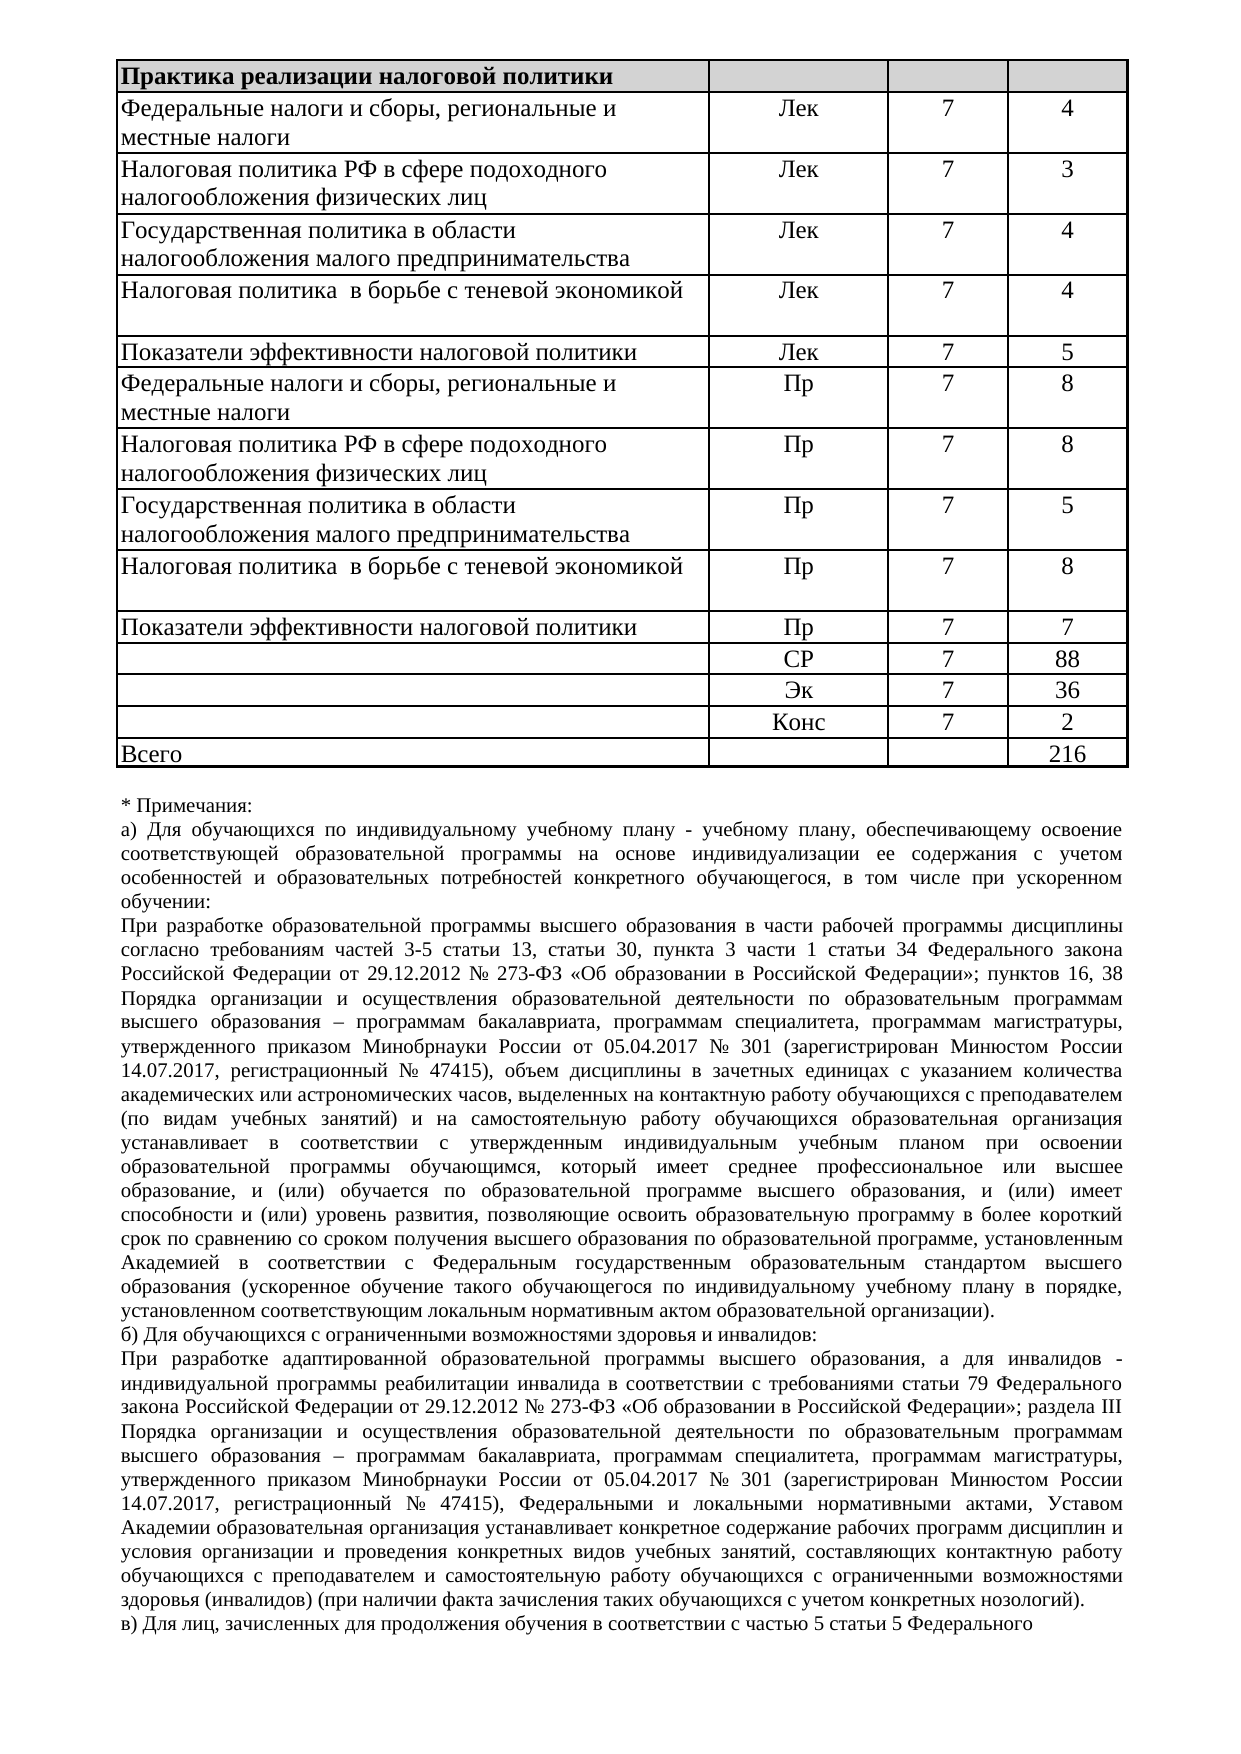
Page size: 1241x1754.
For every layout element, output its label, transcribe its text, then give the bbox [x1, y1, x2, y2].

table_cell Показатели эффективности налоговой политики [118, 612, 708, 642]
table_cell * Примечания: а) Для обучающихся по индивидуальному учебному плану - учебному плану, обеспечивающему освоение соответствующей образовательной программы на основе индивидуализации ее содержания с учетом особенностей и образовательных потребностей конкретного обучающегося, в том числе при ускоренном обучении: При разработке образовательной программы высшего образования в части рабочей программы дисциплины согласно требованиям частей 3-5 статьи 13, статьи 30, пункта 3 части 1 статьи 34 Федерального закона Российской Федерации от 29.12.2012 № 273-ФЗ «Об образовании в Российской Федерации»; пунктов 16, 38 Порядка организации и осуществления образовательной деятельности по образовательным программам высшего образования – программам бакалавриата, программам специалитета, программам магистратуры, утвержденного приказом Минобрнауки России от 05.04.2017 № 301 (зарегистрирован Минюстом России 14.07.2017, регистрационный № 47415), объем дисциплины в зачетных единицах с указанием количества академических или астрономических часов, выделенных на контактную работу обучающихся с преподавателем (по видам учебных занятий) и на самостоятельную работу обучающихся образовательная организация устанавливает в соответствии с утвержденным индивидуальным учебным планом при освоении образовательной программы обучающимся, который имеет среднее профессиональное или высшее образование, и (или) обучается по образовательной программе высшего образования, и (или) имеет способности и (или) уровень развития, позволяющие освоить образовательную программу в более короткий срок по сравнению со сроком получения высшего образования по образовательной программе, установленным Академией в соответствии с Федеральным государственным образовательным стандартом высшего образования (ускоренное обучение такого обучающегося по индивидуальному учебному плану в порядке, установленном соответствующим локальным нормативным актом образовательной организации). б) Для обучающихся с ограниченными возможностями здоровья и инвалидов: При разработке адаптированной образовательной программы высшего образования, а для инвалидов - индивидуальной программы реабилитации инвалида в соответствии с требованиями статьи 79 Федерального закона Российской Федерации от 29.12.2012 № 273-ФЗ «Об образовании в Российской Федерации»; раздела III Порядка организации и осуществления образовательной деятельности по образовательным программам высшего образования – программам бакалавриата, программам специалитета, программам магистратуры, утвержденного приказом Минобрнауки России от 05.04.2017 № 301 (зарегистрирован Минюстом России 14.07.2017, регистрационный № 47415), Федеральными и локальными нормативными актами, Уставом Академии образовательная организация устанавливает конкретное содержание рабочих программ дисциплин и условия организации и проведения конкретных видов учебных занятий, составляющих контактную работу обучающихся с преподавателем и самостоятельную работу обучающихся с ограниченными возможностями здоровья (инвалидов) (при наличии факта зачисления таких обучающихся с учетом конкретных нозологий). в) Для лиц, зачисленных для продолжения обучения в соответствии с частью 5 статьи 5 Федерального [117, 768, 1127, 1662]
table_cell 7 [1009, 612, 1126, 642]
table_cell 7 [889, 429, 1007, 488]
table_cell [710, 739, 887, 765]
table_cell Налоговая политика в борьбе с теневой экономикой [118, 551, 708, 610]
table_cell 7 [889, 490, 1007, 549]
table_cell 7 [889, 215, 1007, 273]
table_cell 7 [889, 675, 1007, 705]
table_header Практика реализации налоговой политики [118, 61, 708, 91]
table_cell Лек [710, 154, 887, 213]
table_cell Налоговая политика в борьбе с теневой экономикой [118, 276, 708, 334]
table_cell Конс [710, 707, 887, 737]
table_cell Всего [118, 739, 708, 765]
table_cell Лек [710, 93, 887, 152]
table_header [889, 61, 1007, 91]
table_cell 88 [1009, 644, 1126, 673]
table_cell Эк [710, 675, 887, 705]
table_cell СР [710, 644, 887, 673]
table_cell [889, 739, 1007, 765]
table_cell 7 [889, 612, 1007, 642]
table_cell 8 [1009, 368, 1126, 427]
table_cell Федеральные налоги и сборы, региональные и местные налоги [118, 368, 708, 427]
table_cell 36 [1009, 675, 1126, 705]
table_cell 4 [1009, 276, 1126, 334]
table_cell 4 [1009, 93, 1126, 152]
table_cell Государственная политика в области налогообложения малого предпринимательства [118, 215, 708, 273]
table_cell Пр [710, 429, 887, 488]
table_cell Пр [710, 368, 887, 427]
table_cell 3 [1009, 154, 1126, 213]
table_cell Налоговая политика РФ в сфере подоходного налогообложения физических лиц [118, 429, 708, 488]
table_cell Лек [710, 337, 887, 366]
table_cell 5 [1009, 490, 1126, 549]
table_cell 7 [889, 644, 1007, 673]
table_cell 2 [1009, 707, 1126, 737]
table_cell Федеральные налоги и сборы, региональные и местные налоги [118, 93, 708, 152]
table_cell Лек [710, 215, 887, 273]
table_cell 7 [889, 551, 1007, 610]
table_cell 7 [889, 368, 1007, 427]
table_cell [118, 707, 708, 737]
table_cell 7 [889, 154, 1007, 213]
table_cell Пр [710, 551, 887, 610]
table_cell 7 [889, 93, 1007, 152]
table_cell 8 [1009, 429, 1126, 488]
table_cell 5 [1009, 337, 1126, 366]
table_cell [118, 644, 708, 673]
table_header [1009, 61, 1126, 91]
table_cell [118, 675, 708, 705]
table_cell 7 [889, 337, 1007, 366]
table_cell 8 [1009, 551, 1126, 610]
table_cell Пр [710, 612, 887, 642]
table_cell 216 [1009, 739, 1126, 765]
table_cell Государственная политика в области налогообложения малого предпринимательства [118, 490, 708, 549]
table_cell 7 [889, 276, 1007, 334]
table_cell 4 [1009, 215, 1126, 273]
table_cell Налоговая политика РФ в сфере подоходного налогообложения физических лиц [118, 154, 708, 213]
table_header [710, 61, 887, 91]
table_cell Лек [710, 276, 887, 334]
table_cell Пр [710, 490, 887, 549]
table_cell 7 [889, 707, 1007, 737]
table_cell Показатели эффективности налоговой политики [118, 337, 708, 366]
